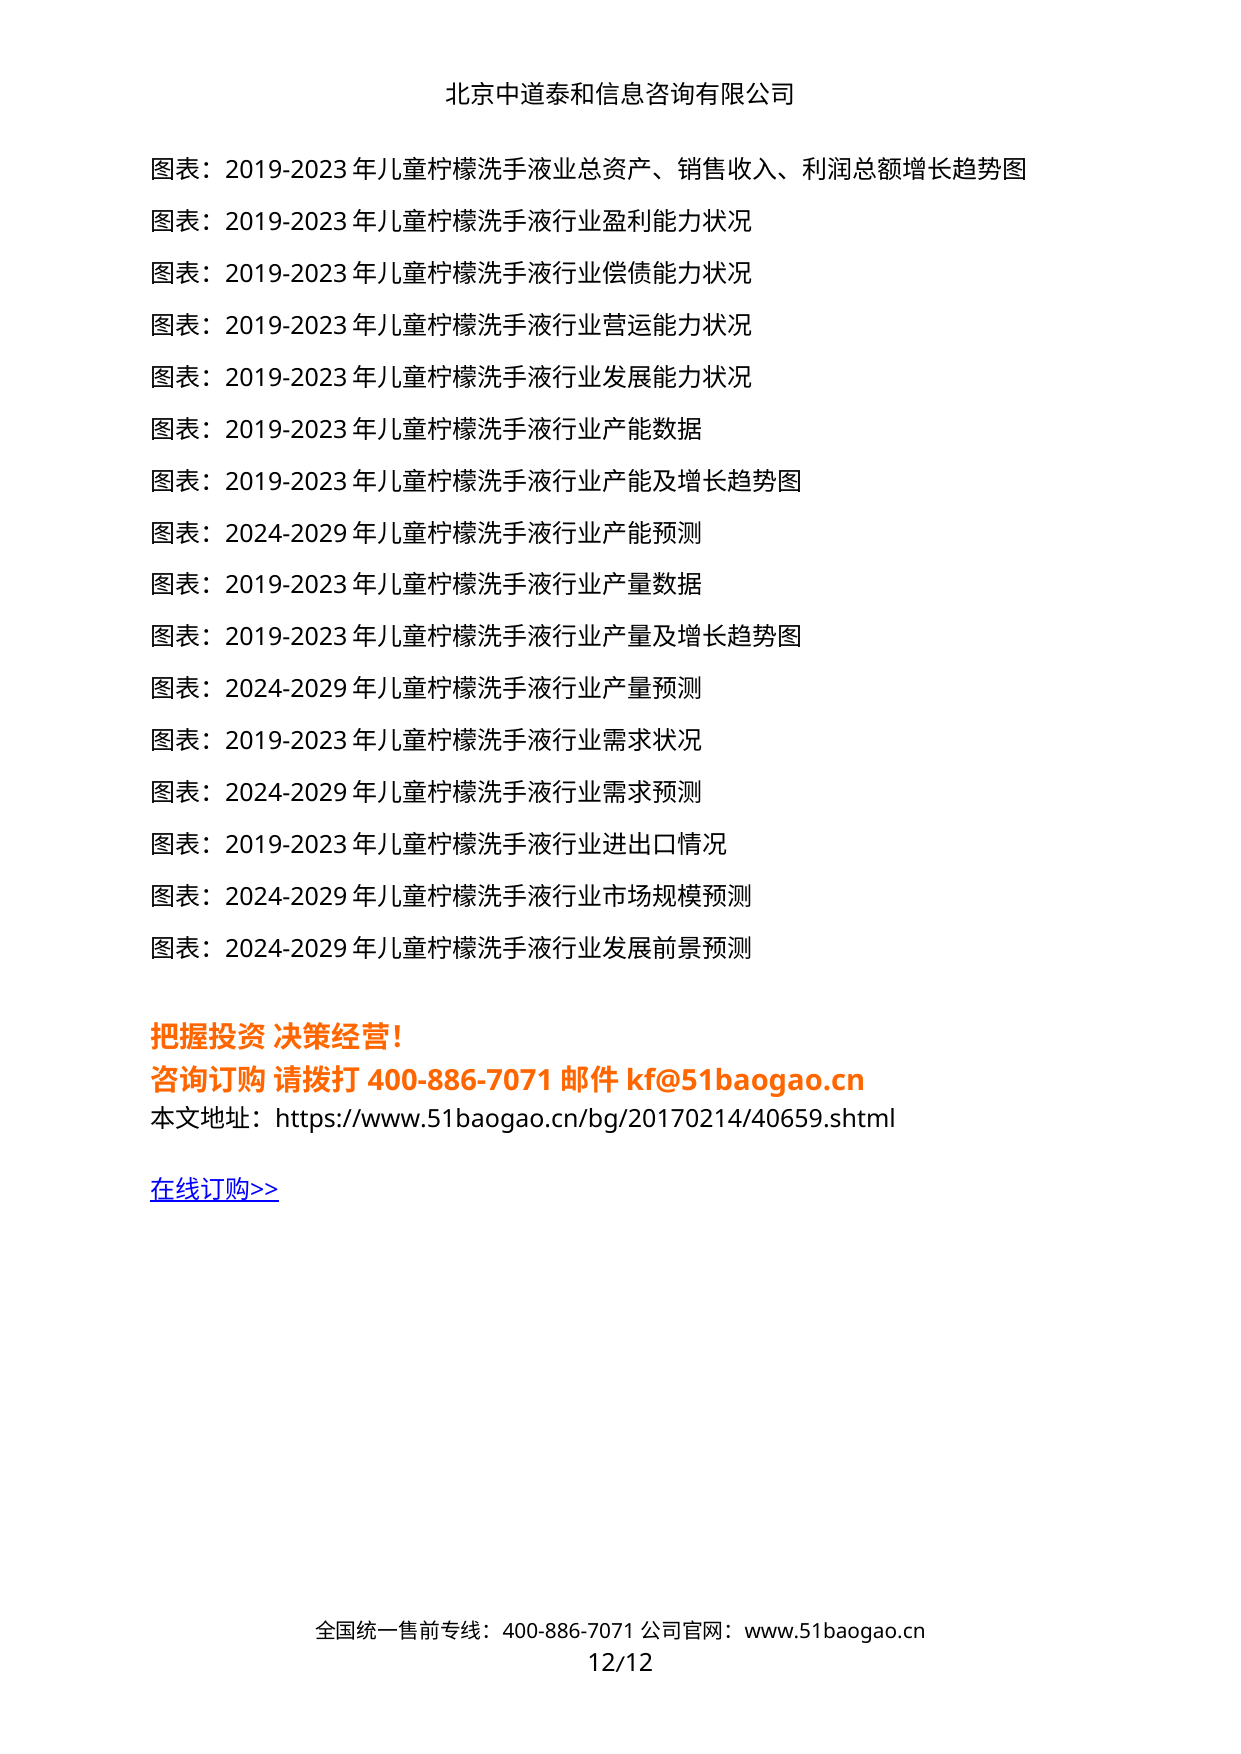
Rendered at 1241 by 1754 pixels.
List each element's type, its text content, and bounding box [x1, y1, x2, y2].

text 图表：2019-2023年儿童柠檬洗手液行业发展能力状况 [150, 357, 1090, 394]
text 图表：2019-2023年儿童柠檬洗手液行业需求状况 [150, 721, 1090, 757]
text 图表：2024-2029年儿童柠檬洗手液行业产能预测 [150, 513, 1090, 549]
text 在线订购>> [150, 1135, 1090, 1205]
text 图表：2019-2023年儿童柠檬洗手液行业产量及增长趋势图 [150, 617, 1090, 653]
text 图表：2019-2023年儿童柠檬洗手液行业盈利能力状况 [150, 202, 1090, 238]
text 把握投资 决策经营！咨询订购 请拨打 400-886-7071 邮件 kf@51baogao.cn本文地址：https://www.51baogao.cn/bg/20170214/40659.shtml [150, 980, 1090, 1135]
text 图表：2024-2029年儿童柠檬洗手液行业市场规模预测 [150, 876, 1090, 912]
text 图表：2019-2023年儿童柠檬洗手液行业产能数据 [150, 409, 1090, 446]
text 图表：2024-2029年儿童柠檬洗手液行业产量预测 [150, 669, 1090, 705]
text 图表：2024-2029年儿童柠檬洗手液行业发展前景预测 [150, 928, 1090, 964]
text 图表：2019-2023年儿童柠檬洗手液行业偿债能力状况 [150, 254, 1090, 290]
text 图表：2019-2023年儿童柠檬洗手液行业产能及增长趋势图 [150, 461, 1090, 497]
text 图表：2019-2023年儿童柠檬洗手液行业营运能力状况 [150, 306, 1090, 342]
text 图表：2019-2023年儿童柠檬洗手液业总资产、销售收入、利润总额增长趋势图 [150, 150, 1090, 186]
text 图表：2019-2023年儿童柠檬洗手液行业进出口情况 [150, 824, 1090, 861]
text 图表：2019-2023年儿童柠檬洗手液行业产量数据 [150, 565, 1090, 601]
text 图表：2024-2029年儿童柠檬洗手液行业需求预测 [150, 772, 1090, 809]
